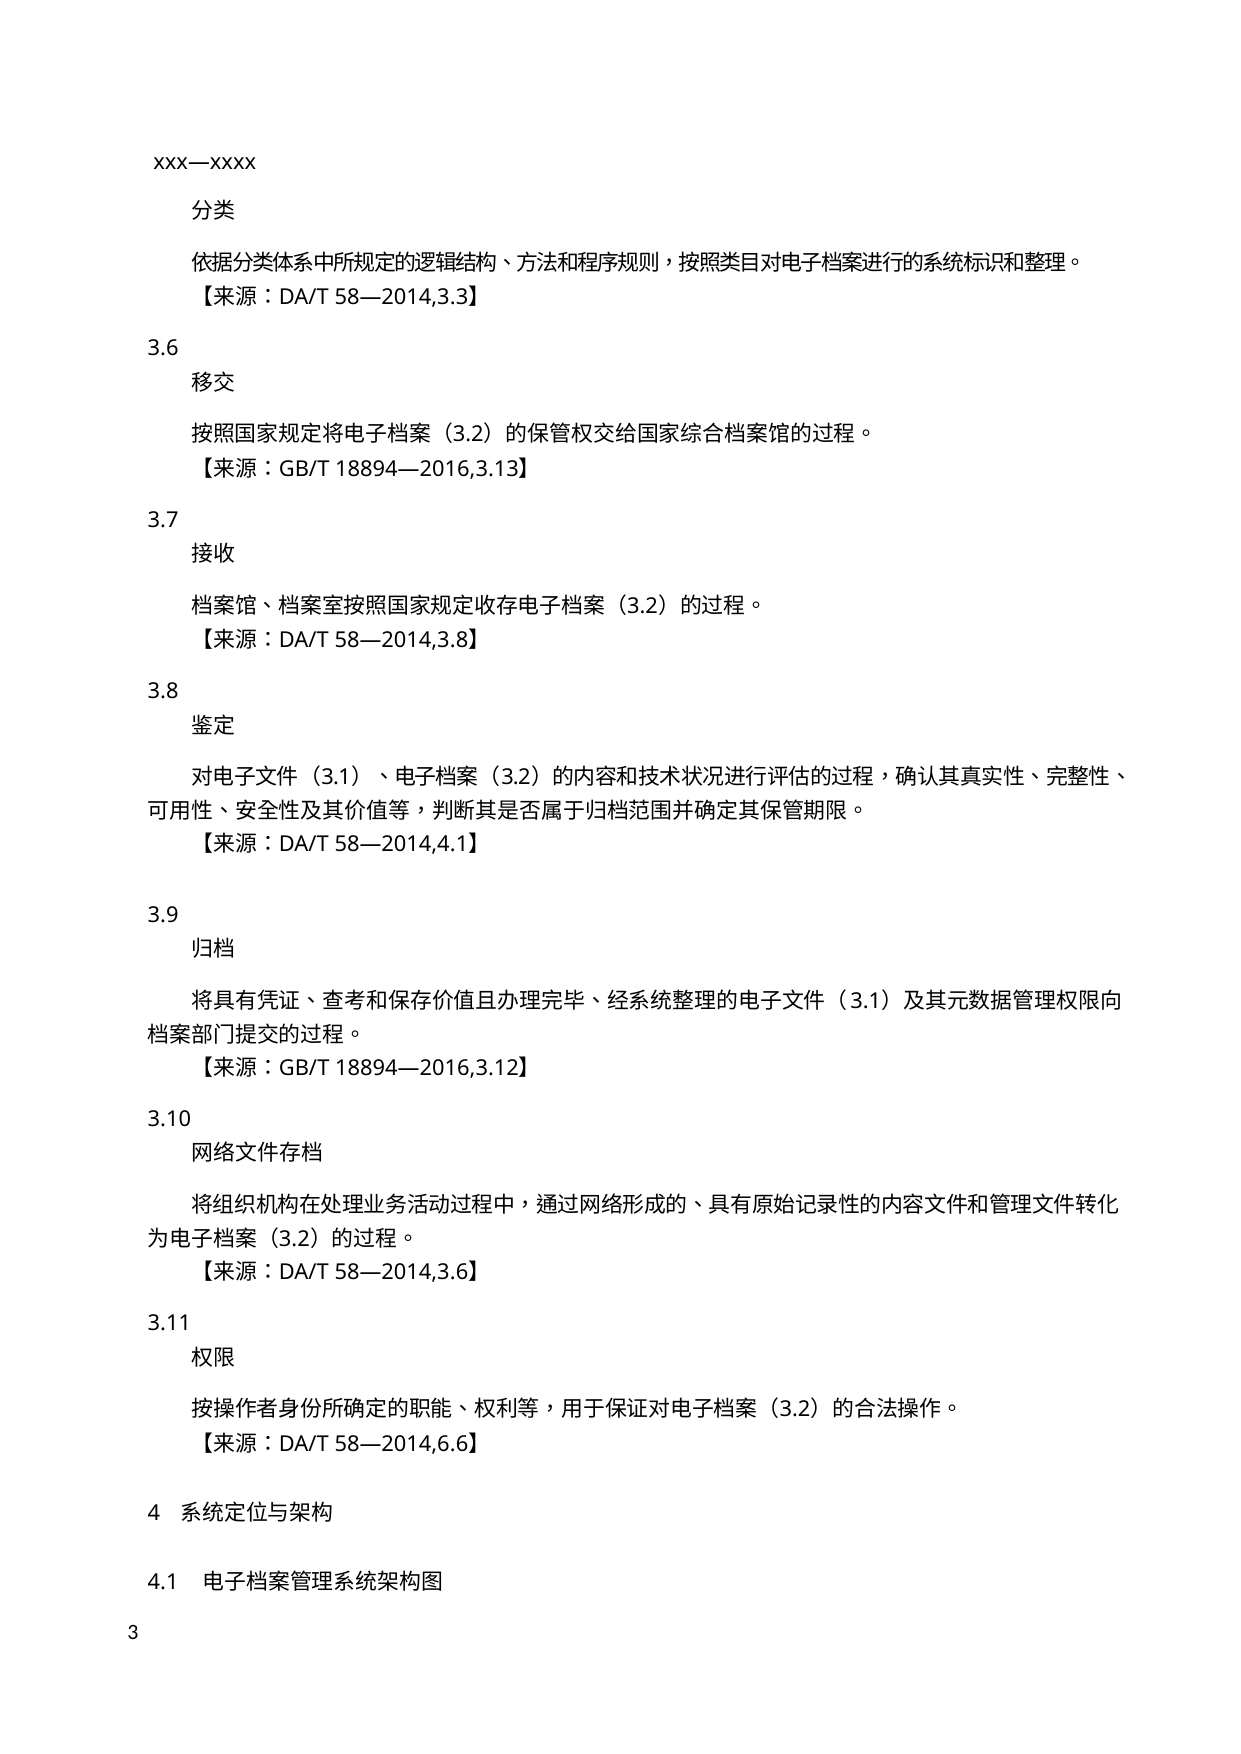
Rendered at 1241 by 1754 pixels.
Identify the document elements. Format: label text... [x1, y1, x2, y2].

text 【来源：GB/T 18894—2016,3.12】 [191, 1053, 1149, 1081]
text 3.10 [147, 1103, 1149, 1133]
text 【来源：GB/T 18894—2016,3.13】 [191, 452, 1149, 482]
text 【来源：DA/T 58—2014,4.1】 [191, 829, 1149, 857]
list 电子档案管理系统架构图 [147, 1566, 1178, 1596]
text 【来源：DA/T 58—2014,3.8】 [191, 624, 1149, 654]
text 3.7 [147, 504, 1149, 534]
text 3.11 [147, 1307, 1149, 1337]
text 按操作者身份所确定的职能、权利等，用于保证对电子档案（3.2）的合法操作。 [191, 1393, 1149, 1423]
text 按照国家规定将电子档案（3.2）的保管权交给国家综合档案馆的过程。 [191, 418, 1149, 448]
text 移交 [191, 366, 1149, 396]
text 网络文件存档 [191, 1137, 1149, 1167]
text 依据分类体系中所规定的逻辑结构、方法和程序规则，按照类目对电子档案进行的系统标识和整理。 [191, 247, 1149, 276]
text 分类 [191, 195, 1149, 225]
text 将组织机构在处理业务活动过程中，通过网络形成的、具有原始记录性的内容文件和管理文件转化为电子档案（3.2）的过程。 [147, 1189, 1123, 1253]
text 权限 [191, 1342, 1149, 1371]
text 3.9 [147, 899, 1149, 929]
text 3.8 [147, 675, 1149, 705]
text 3.6 [147, 332, 1149, 362]
text 档案馆、档案室按照国家规定收存电子档案（3.2）的过程。 [191, 590, 1149, 619]
text 【来源：DA/T 58—2014,6.6】 [191, 1428, 1149, 1457]
text 接收 [191, 538, 1149, 568]
text 【来源：DA/T 58—2014,3.3】 [191, 281, 1149, 311]
text 归档 [191, 933, 1149, 963]
text 【来源：DA/T 58—2014,3.6】 [191, 1257, 1149, 1285]
list 系统定位与架构 [147, 1497, 1178, 1527]
text 对电子文件（3.1）、电子档案（3.2）的内容和技术状况进行评估的过程，确认其真实性、完整性、可用性、安全性及其价值等，判断其是否属于归档范围并确定其保管期限。 [147, 761, 1134, 825]
text 鉴定 [191, 710, 1149, 739]
text 将具有凭证、查考和保存价值且办理完毕、经系统整理的电子文件（3.1）及其元数据管理权限向档案部门提交的过程。 [147, 985, 1123, 1049]
